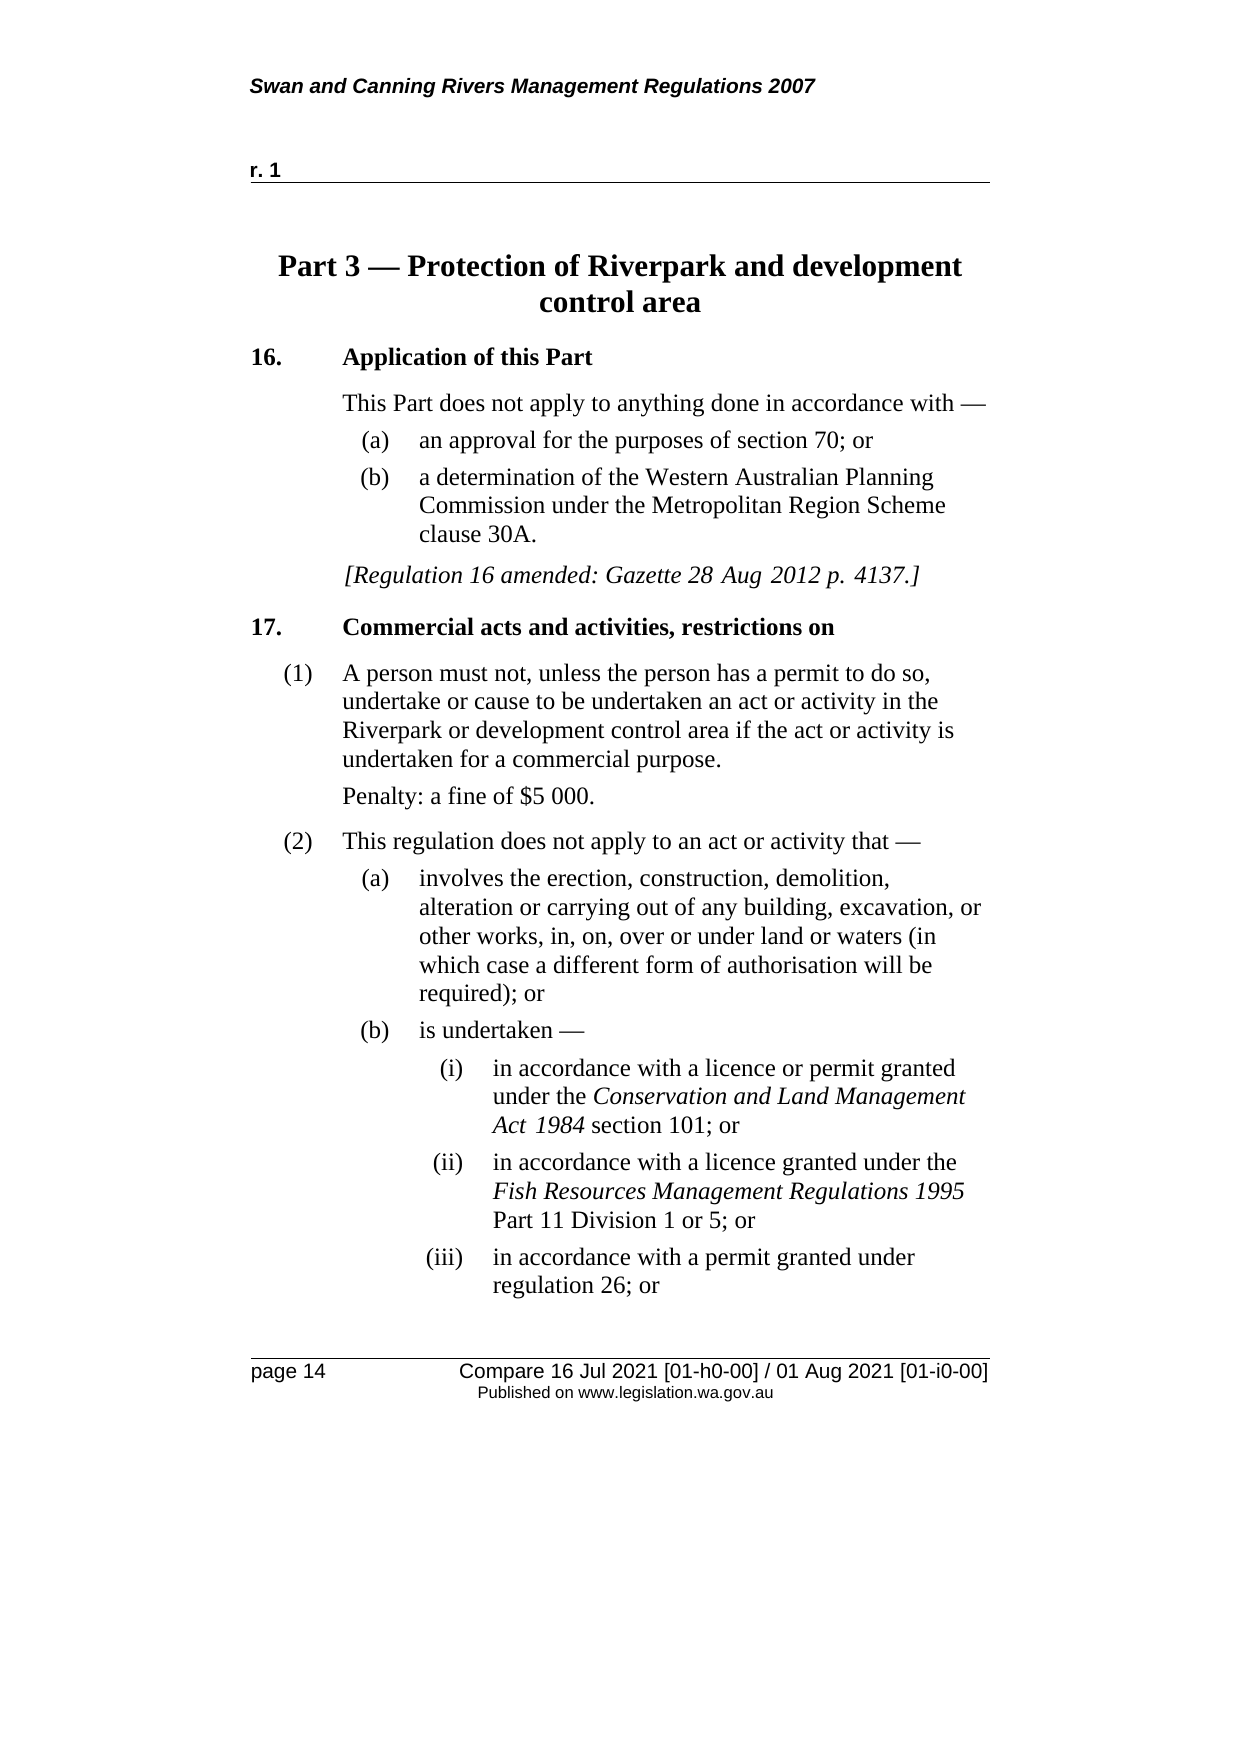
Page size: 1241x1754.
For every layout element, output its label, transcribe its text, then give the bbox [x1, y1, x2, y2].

subtitle 16. Application of this Part [251, 342, 990, 371]
text [Regulation 16 amended: Gazette 28 Aug 2012 p. 4137.] [251, 561, 990, 589]
text (b) a determination of the Western Australian Planning Commission under the Metropolitan Region Scheme clause 30A. [251, 462, 990, 548]
text (a) involves the erection, construction, demolition, alteration or carrying out of any building, excavation, or other works, in, on, over or under land or waters (in which case a different form of authorisation will be required); or [251, 863, 990, 1007]
text (a) an approval for the purposes of section 70; or [251, 425, 990, 453]
subtitle Part 3 — Protection of Riverpark and development control area [251, 247, 990, 319]
text (iii) in accordance with a permit granted under regulation 26; or [251, 1242, 990, 1299]
text (1) A person must not, unless the person has a permit to do so, undertake or cause to be undertaken an act or activity in the Riverpark or development control area if the act or activity is undertaken for a commercial purpose. [251, 658, 990, 773]
subtitle 17. Commercial acts and activities, restrictions on [251, 612, 990, 641]
text (ii) in accordance with a licence granted under the Fish Resources Management Regulations 1995 Part 11 Division 1 or 5; or [251, 1147, 990, 1233]
text Penalty: a fine of $5 000. [251, 781, 990, 810]
text (i) in accordance with a licence or permit granted under the Conservation and Land Management Act 1984 section 101; or [251, 1053, 990, 1139]
text (2) This regulation does not apply to an act or activity that — [251, 826, 990, 855]
text (b) is undertaken — [251, 1016, 990, 1044]
text This Part does not apply to anything done in accordance with — [251, 388, 990, 416]
